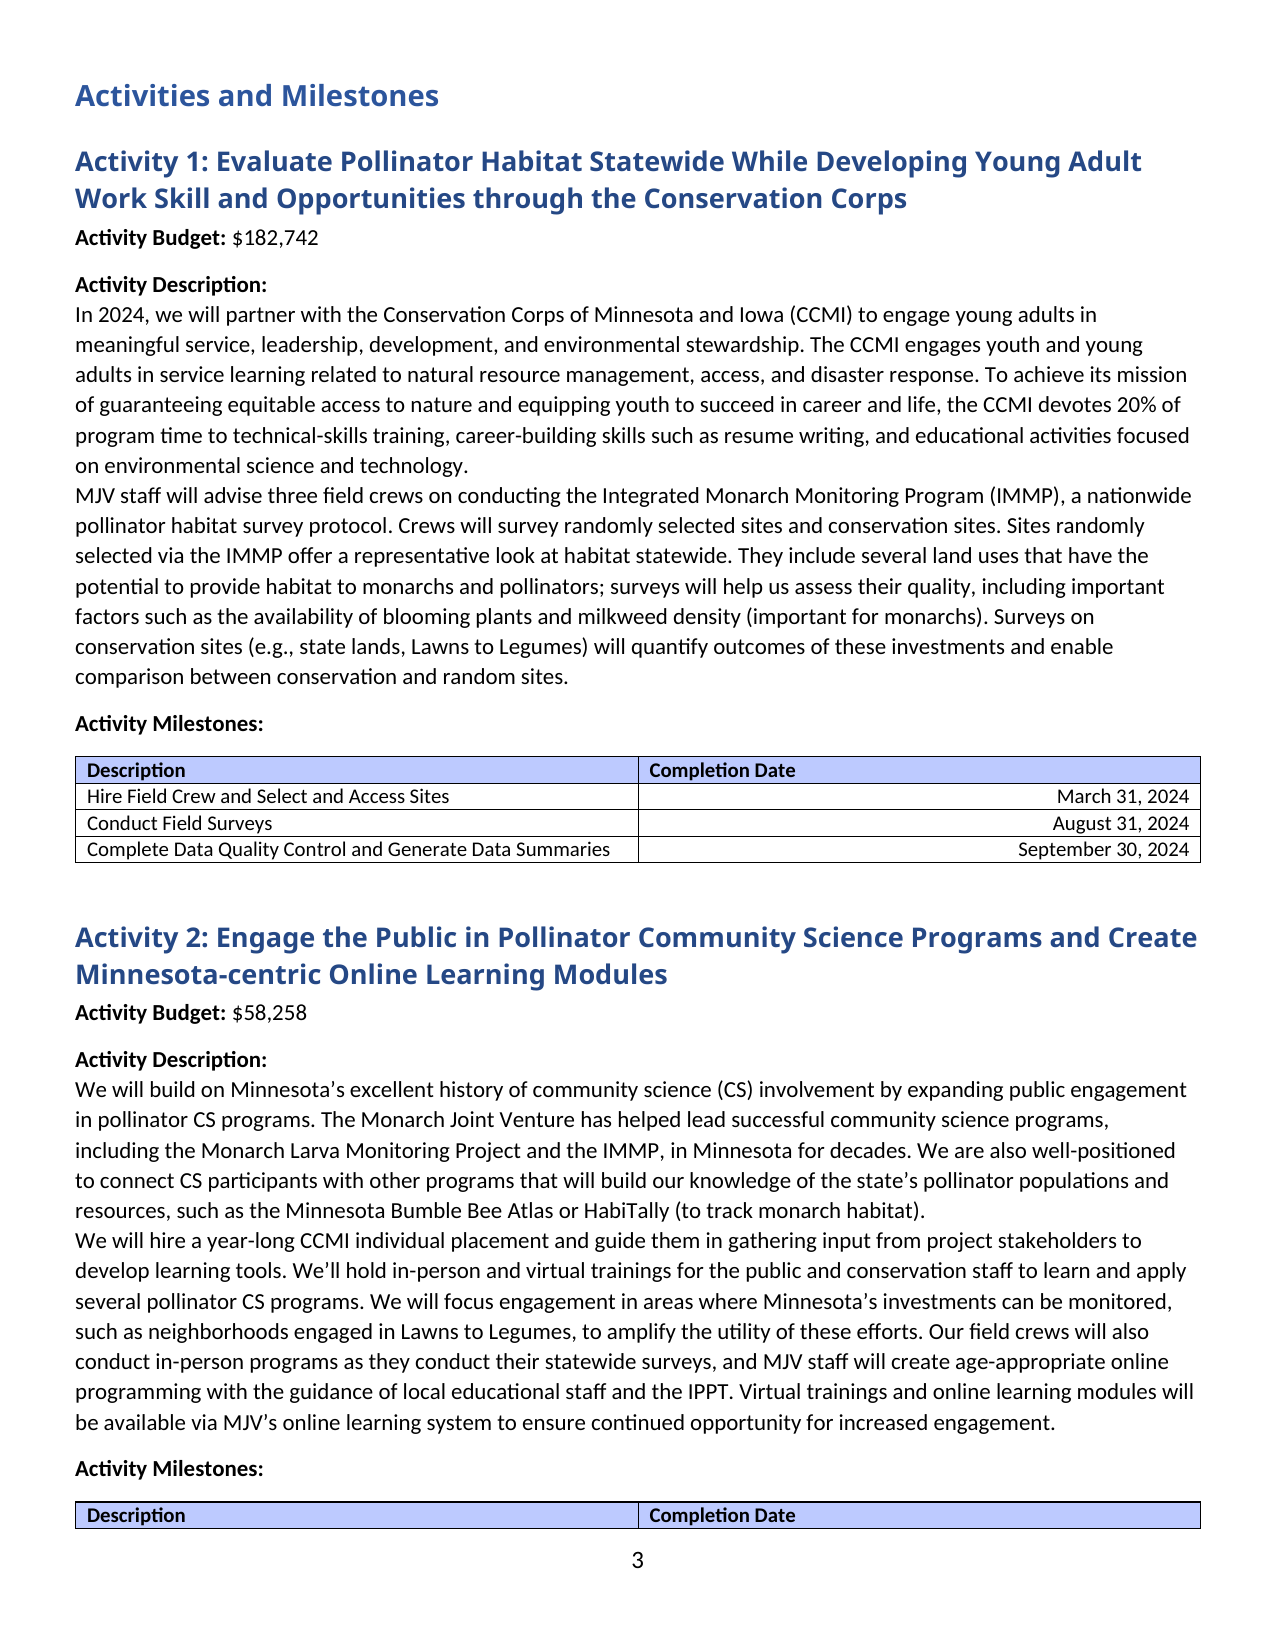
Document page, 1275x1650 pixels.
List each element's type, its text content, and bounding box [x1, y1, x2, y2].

text Activity Milestones: [75, 709, 1200, 737]
table_cell August 31, 2024 [639, 810, 1200, 836]
text Activity Description: In 2024, we will partner with the Conservation Corps of Minnesota and Iowa (CCMI) to engage young adults in meaningful service, leadership, development, and environmental stewardship. The CCMI engages youth and young adults in service learning related to natural resource management, access, and disaster response. To achieve its mission of guaranteeing equitable access to nature and equipping youth to succeed in career and life, the CCMI devotes 20% of program time to technical-skills training, career-building skills such as resume writing, and educational activities focused on environmental science and technology. MJV staff will advise three field crews on conducting the Integrated Monarch Monitoring Program (IMMP), a nationwide pollinator habitat survey protocol. Crews will survey randomly selected sites and conservation sites. Sites randomly selected via the IMMP offer a representative look at habitat statewide. They include several land uses that have the potential to provide habitat to monarchs and pollinators; surveys will help us assess their quality, including important factors such as the availability of blooming plants and milkweed density (important for monarchs). Surveys on conservation sites (e.g., state lands, Lawns to Legumes) will quantify outcomes of these investments and enable comparison between conservation and random sites. [75, 270, 1200, 690]
table_cell Conduct Field Surveys [76, 810, 638, 836]
text Activity Budget: $182,742 [75, 223, 1200, 251]
table_cell March 31, 2024 [639, 784, 1200, 809]
table_header Description [76, 1503, 638, 1528]
text Activity Milestones: [75, 1454, 1200, 1482]
table_cell September 30, 2024 [639, 837, 1200, 862]
subtitle Activity 2: Engage the Public in Pollinator Community Science Programs and Create Minnesota-centric Online Learning Modules [75, 918, 1200, 992]
subtitle Activities and Milestones [75, 75, 1200, 115]
text Activity Budget: $58,258 [75, 998, 1200, 1026]
table_header Description [76, 757, 638, 783]
subtitle Activity 1: Evaluate Pollinator Habitat Statewide While Developing Young Adult Work Skill and Opportunities through the Conservation Corps [75, 143, 1200, 217]
text Activity Description: We will build on Minnesota’s excellent history of community science (CS) involvement by expanding public engagement in pollinator CS programs. The Monarch Joint Venture has helped lead successful community science programs, including the Monarch Larva Monitoring Project and the IMMP, in Minnesota for decades. We are also well-positioned to connect CS participants with other programs that will build our knowledge of the state’s pollinator populations and resources, such as the Minnesota Bumble Bee Atlas or HabiTally (to track monarch habitat). We will hire a year-long CCMI individual placement and guide them in gathering input from project stakeholders to develop learning tools. We’ll hold in-person and virtual trainings for the public and conservation staff to learn and apply several pollinator CS programs. We will focus engagement in areas where Minnesota’s investments can be monitored, such as neighborhoods engaged in Lawns to Legumes, to amplify the utility of these efforts. Our field crews will also conduct in-person programs as they conduct their statewide surveys, and MJV staff will create age-appropriate online programming with the guidance of local educational staff and the IPPT. Virtual trainings and online learning modules will be available via MJV’s online learning system to ensure continued opportunity for increased engagement. [75, 1045, 1200, 1436]
table_header Completion Date [639, 757, 1200, 783]
table_cell Hire Field Crew and Select and Access Sites [76, 784, 638, 809]
table_header Completion Date [639, 1503, 1200, 1528]
table_cell Complete Data Quality Control and Generate Data Summaries [76, 837, 638, 862]
